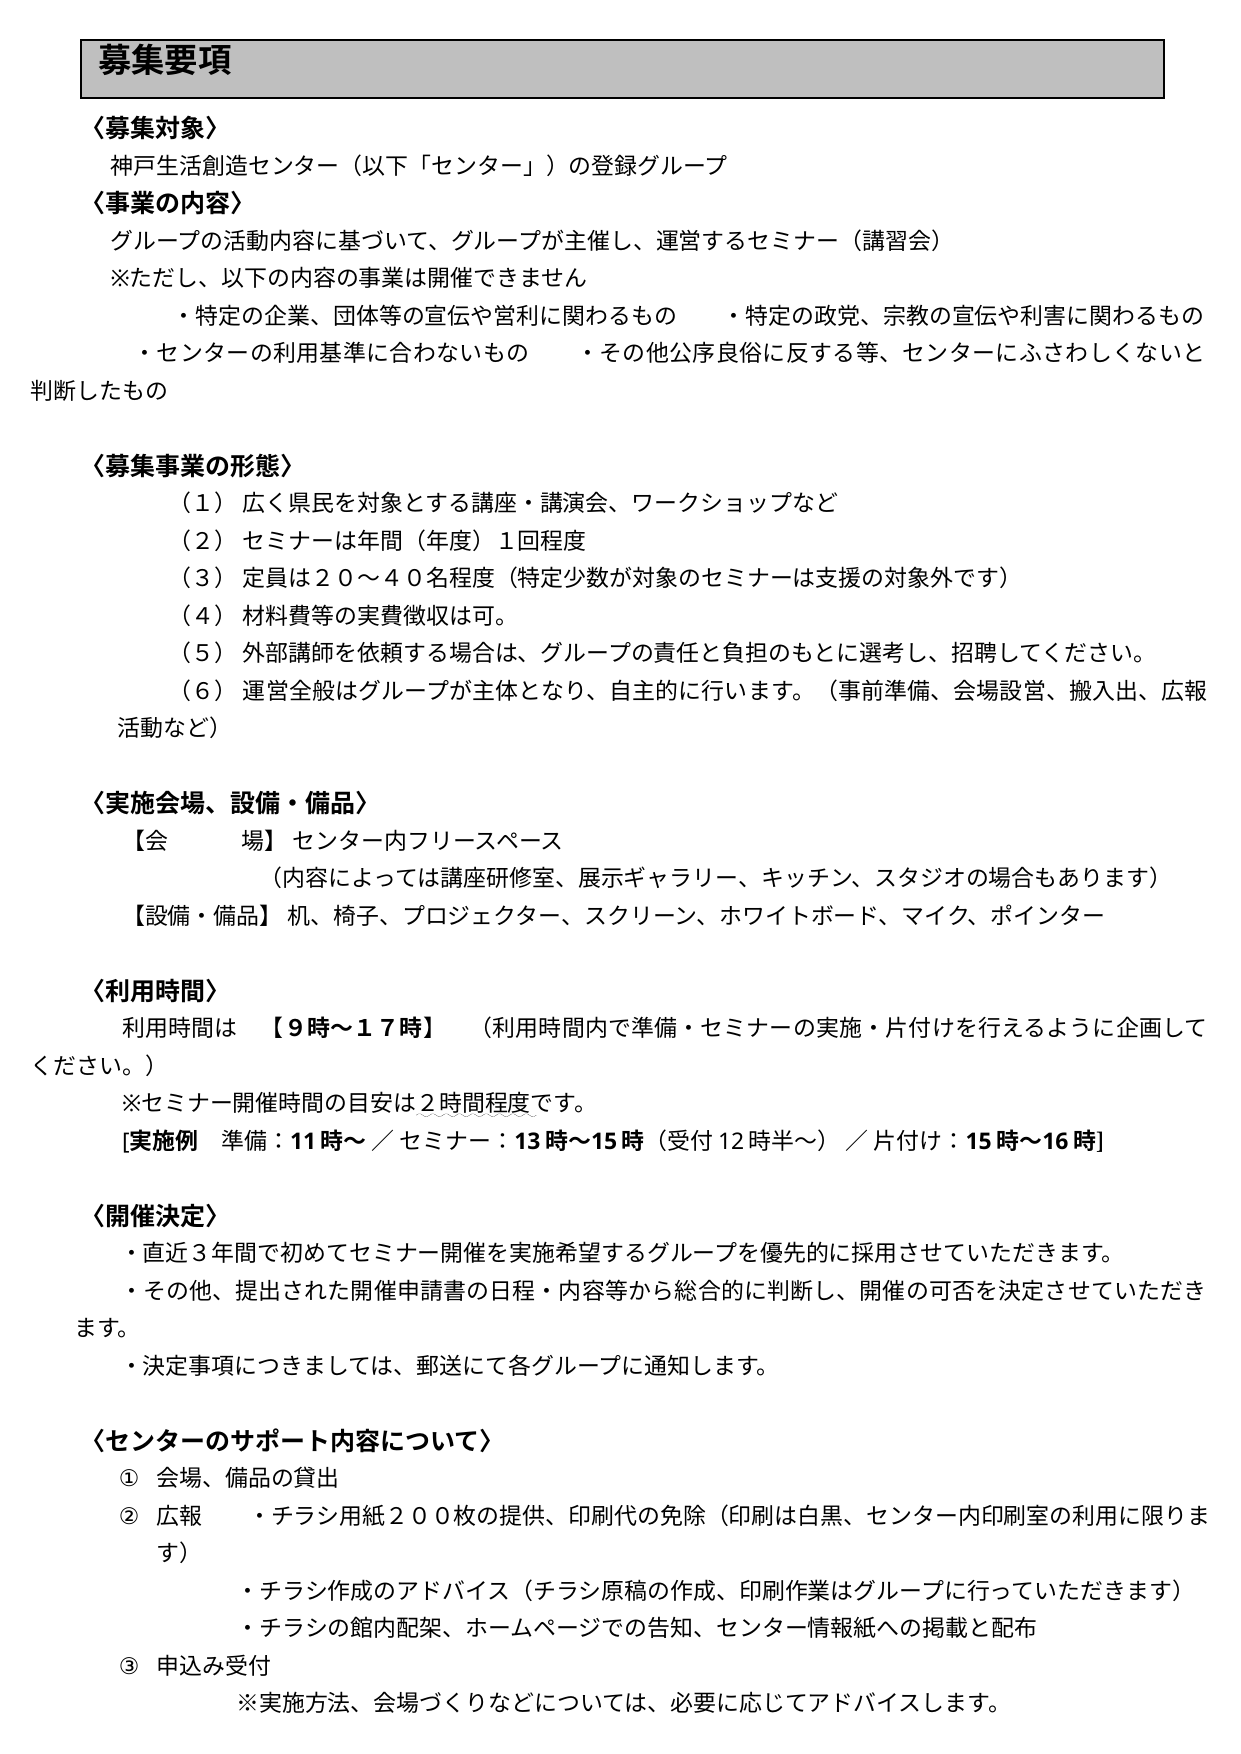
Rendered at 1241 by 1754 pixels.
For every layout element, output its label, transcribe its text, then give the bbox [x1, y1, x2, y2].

text 〈募集事業の形態〉 [30, 445, 1210, 483]
text 〈実施会場、設備・備品〉 [30, 783, 1210, 820]
list セミナーは年間（年度）１回程度 [118, 520, 1210, 558]
list 広報 ・チラシ用紙２００枚の提供、印刷代の免除（印刷は白黒、センター内印刷室の利用に限ります） [119, 1495, 1210, 1570]
list 運営全般はグループが主体となり、自主的に行います。（事前準備、会場設営、搬入出、広報活動など） [118, 670, 1210, 745]
text ・チラシ作成のアドバイス（チラシ原稿の作成、印刷作業はグループに行っていただきます） [149, 1570, 1210, 1608]
text ※ただし、以下の内容の事業は開催できません [30, 258, 1210, 295]
list 材料費等の実費徴収は可。 [118, 595, 1210, 633]
text ・センターの利用基準に合わないもの ・その他公序良俗に反する等、センターにふさわしくないと判断したもの [30, 333, 1210, 408]
text ※セミナー開催時間の目安は２時間程度です。 [30, 1083, 1210, 1120]
text [実施例 準備：11時～ ／ セミナー：13時～15時（受付12時半～） ／ 片付け：15時～16時] [30, 1120, 1210, 1158]
text （内容によっては講座研修室、展示ギャラリー、キッチン、スタジオの場合もあります） [30, 858, 1210, 895]
text 【会 場】 センター内フリースペース [30, 820, 1210, 858]
text 〈事業の内容〉 [30, 183, 1210, 220]
list 会場、備品の貸出 [119, 1458, 1210, 1495]
text 〈開催決定〉 [30, 1195, 1210, 1233]
list 申込み受付 [119, 1645, 1210, 1683]
text ・特定の企業、団体等の宣伝や営利に関わるもの ・特定の政党、宗教の宣伝や利害に関わるもの [30, 295, 1210, 333]
text 〈募集対象〉 [30, 108, 1210, 145]
text グループの活動内容に基づいて、グループが主催し、運営するセミナー（講習会） [30, 220, 1210, 258]
list 定員は２０～４０名程度（特定少数が対象のセミナーは支援の対象外です） [118, 558, 1210, 595]
text 利用時間は 【９時～１７時】 （利用時間内で準備・セミナーの実施・片付けを行えるように企画してください。） [30, 1008, 1210, 1083]
text ・直近３年間で初めてセミナー開催を実施希望するグループを優先的に採用させていただきます。 [74, 1233, 1210, 1270]
list 広く県民を対象とする講座・講演会、ワークショップなど [118, 483, 1210, 520]
list ※実施方法、会場づくりなどについては、必要に応じてアドバイスします。 [144, 1683, 1210, 1720]
list 外部講師を依頼する場合は、グループの責任と負担のもとに選考し、招聘してください。 [118, 633, 1210, 670]
text 〈センターのサポート内容について〉 [30, 1420, 1210, 1458]
text 【設備・備品】 机、椅子、プロジェクター、スクリーン、ホワイトボード、マイク、ポインター [30, 895, 1210, 933]
text 〈利用時間〉 [30, 970, 1210, 1008]
text 神戸生活創造センター（以下「センター」）の登録グループ [30, 145, 1210, 183]
text ・決定事項につきましては、郵送にて各グループに通知します。 [74, 1345, 1210, 1383]
text ・その他、提出された開催申請書の日程・内容等から総合的に判断し、開催の可否を決定させていただきます。 [74, 1270, 1210, 1345]
text ・チラシの館内配架、ホームページでの告知、センター情報紙への掲載と配布 [30, 1608, 1210, 1645]
